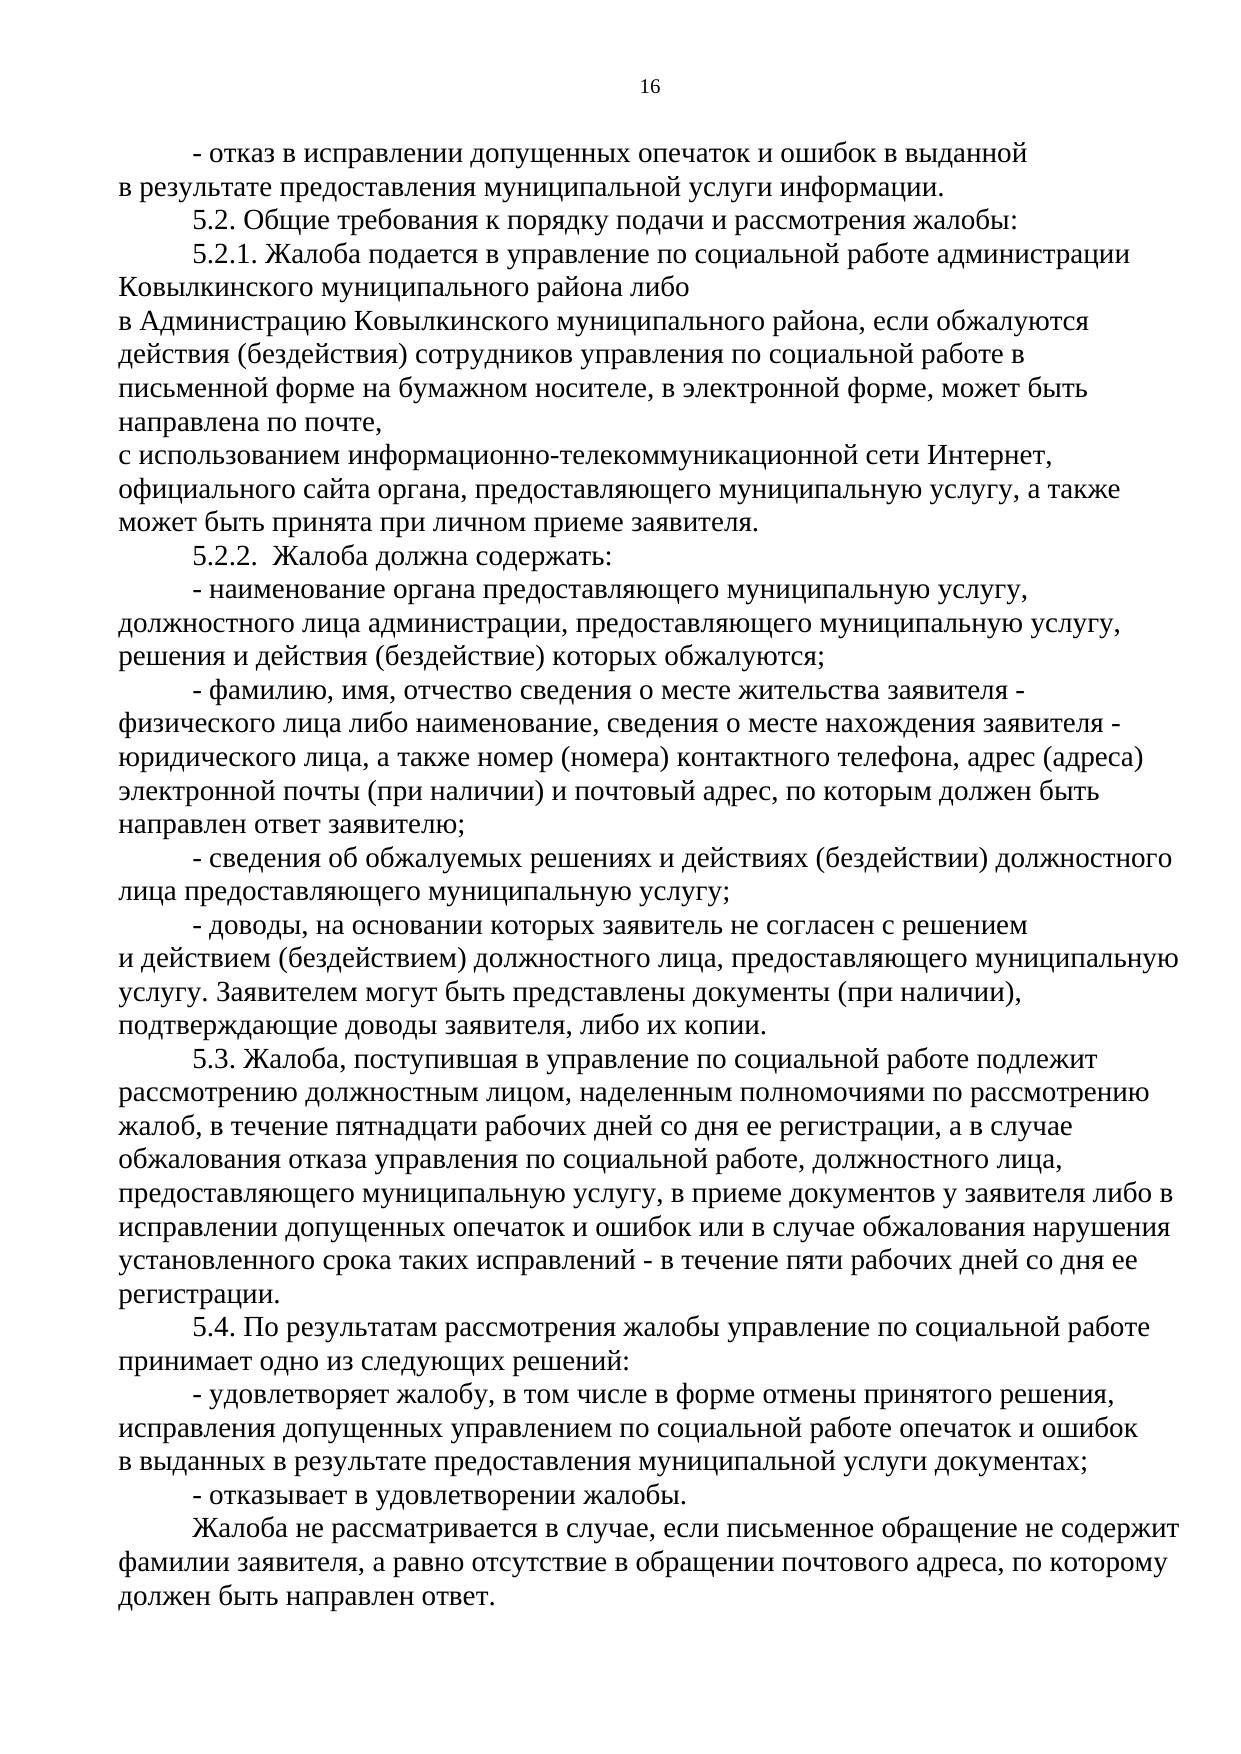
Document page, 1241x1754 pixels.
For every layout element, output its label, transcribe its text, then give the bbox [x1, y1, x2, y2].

text - доводы, на основании которых заявитель не согласен с решением и действием (бездействием) должностного лица, предоставляющего муниципальную услугу. Заявителем могут быть представлены документы (при наличии), подтверждающие доводы заявителя, либо их копии. [118, 907, 1181, 1041]
text - отказ в исправлении допущенных опечаток и ошибок в выданной в результате предоставления муниципальной услуги информации. [118, 135, 1181, 202]
text - фамилию, имя, отчество сведения о месте жительства заявителя - физического лица либо наименование, сведения о месте нахождения заявителя - юридического лица, а также номер (номера) контактного телефона, адрес (адреса) электронной почты (при наличии) и почтовый адрес, по которым должен быть направлен ответ заявителю; [118, 672, 1181, 840]
text 5.3. Жалоба, поступившая в управление по социальной работе подлежит рассмотрению должностным лицом, наделенным полномочиями по рассмотрению жалоб, в течение пятнадцати рабочих дней со дня ее регистрации, а в случае обжалования отказа управления по социальной работе, должностного лица, предоставляющего муниципальную услугу, в приеме документов у заявителя либо в исправлении допущенных опечаток и ошибок или в случае обжалования нарушения установленного срока таких исправлений - в течение пяти рабочих дней со дня ее регистрации. [118, 1041, 1181, 1309]
text Жалоба не рассматривается в случае, если письменное обращение не содержит фамилии заявителя, а равно отсутствие в обращении почтового адреса, по которому должен быть направлен ответ. [118, 1511, 1181, 1611]
text 5.4. По результатам рассмотрения жалобы управление по социальной работе принимает одно из следующих решений: [118, 1309, 1181, 1376]
text - сведения об обжалуемых решениях и действиях (бездействии) должностного лица предоставляющего муниципальную услугу; [118, 840, 1181, 907]
text 5.2.1. Жалоба подается в управление по социальной работе администрации Ковылкинского муниципального района либо в Администрацию Ковылкинского муниципального района, если обжалуются действия (бездействия) сотрудников управления по социальной работе в письменной форме на бумажном носителе, в электронной форме, может быть направлена по почте, с использованием информационно-телекоммуникационной сети Интернет, официального сайта органа, предоставляющего муниципальную услугу, а также может быть принята при личном приеме заявителя. [118, 236, 1181, 538]
text - удовлетворяет жалобу, в том числе в форме отмены принятого решения, исправления допущенных управлением по социальной работе опечаток и ошибок в выданных в результате предоставления муниципальной услуги документах; [118, 1376, 1181, 1477]
text 5.2. Общие требования к порядку подачи и рассмотрения жалобы: [118, 202, 1181, 236]
text - наименование органа предоставляющего муниципальную услугу, должностного лица администрации, предоставляющего муниципальную услугу, решения и действия (бездействие) которых обжалуются; [118, 571, 1181, 672]
text - отказывает в удовлетворении жалобы. [118, 1477, 1181, 1511]
text 5.2.2. Жалоба должна содержать: [118, 538, 1181, 571]
